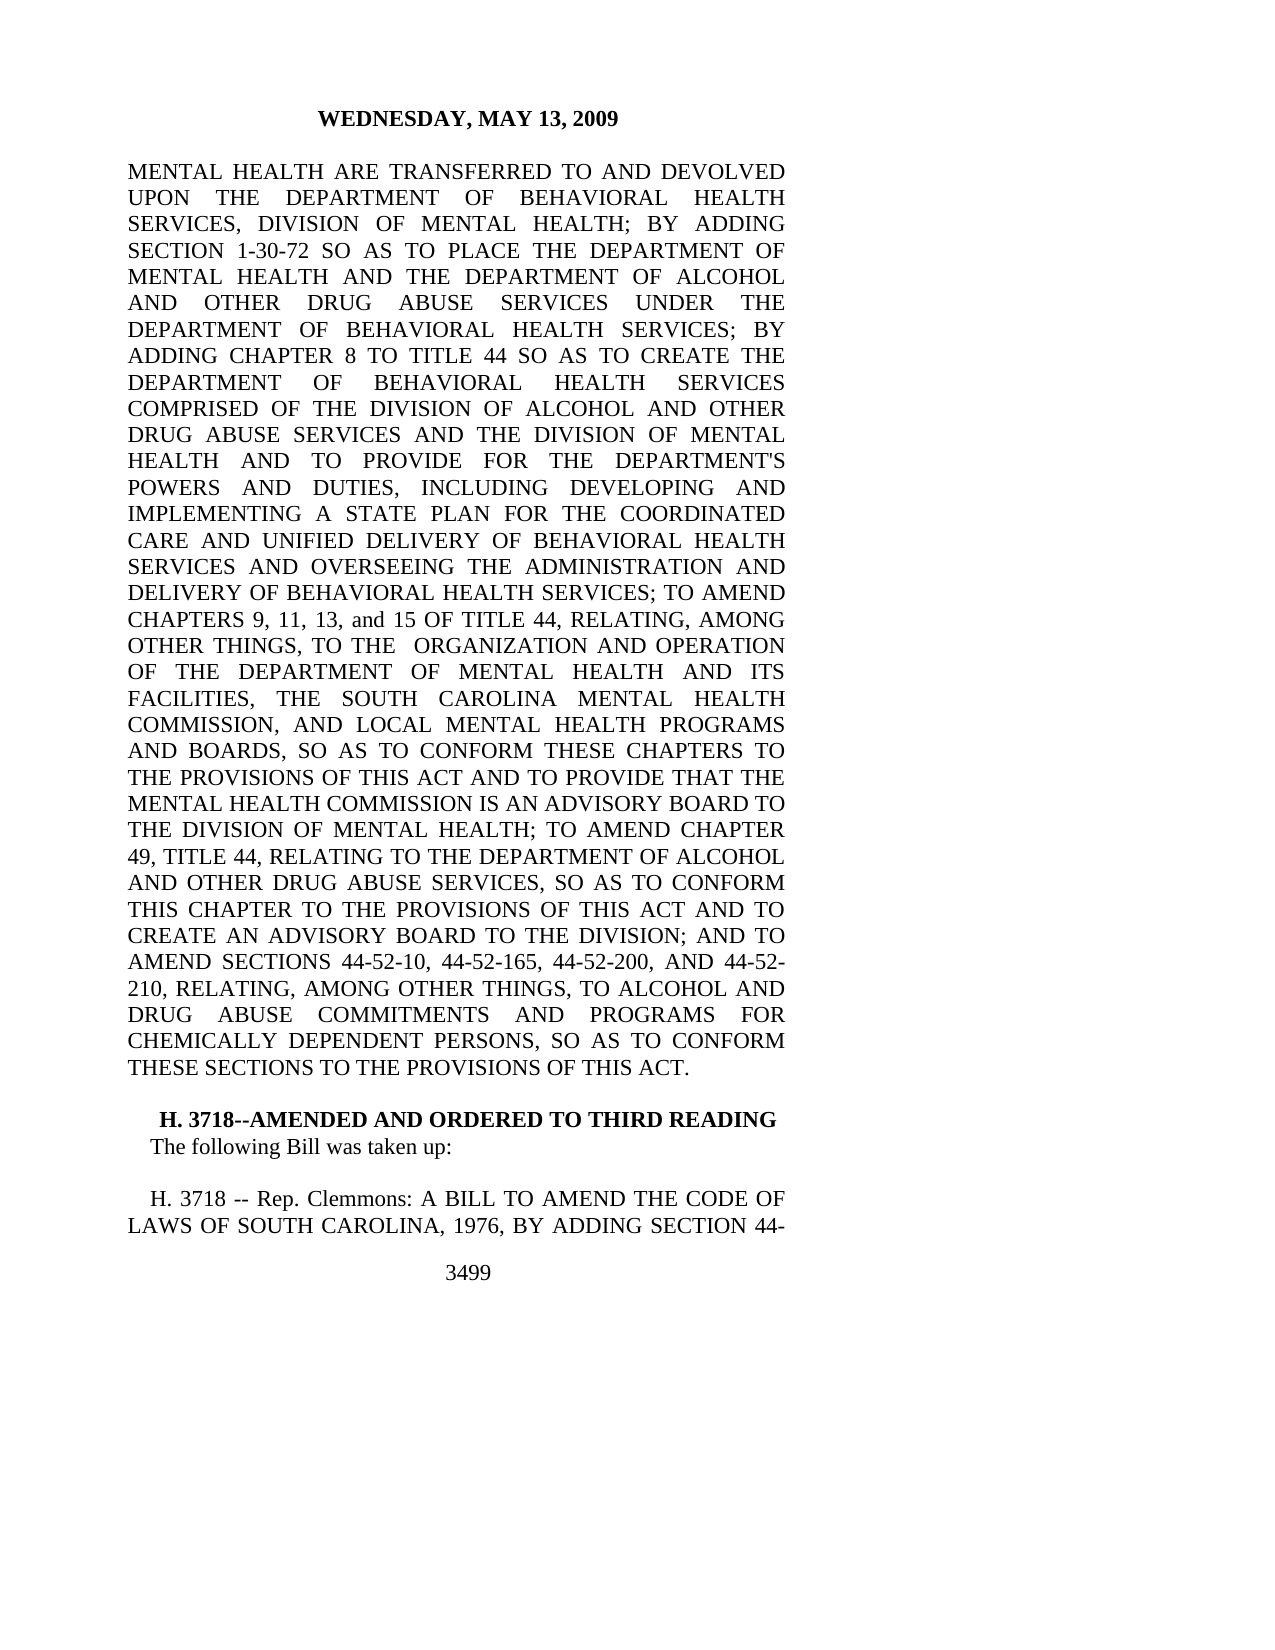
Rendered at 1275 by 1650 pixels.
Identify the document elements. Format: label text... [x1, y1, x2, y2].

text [127, 158, 786, 1080]
text H. 3718--AMENDED AND ORDERED TO THIRD READING [127, 1106, 786, 1133]
text The following Bill was taken up: [127, 1133, 786, 1159]
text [127, 1186, 786, 1238]
